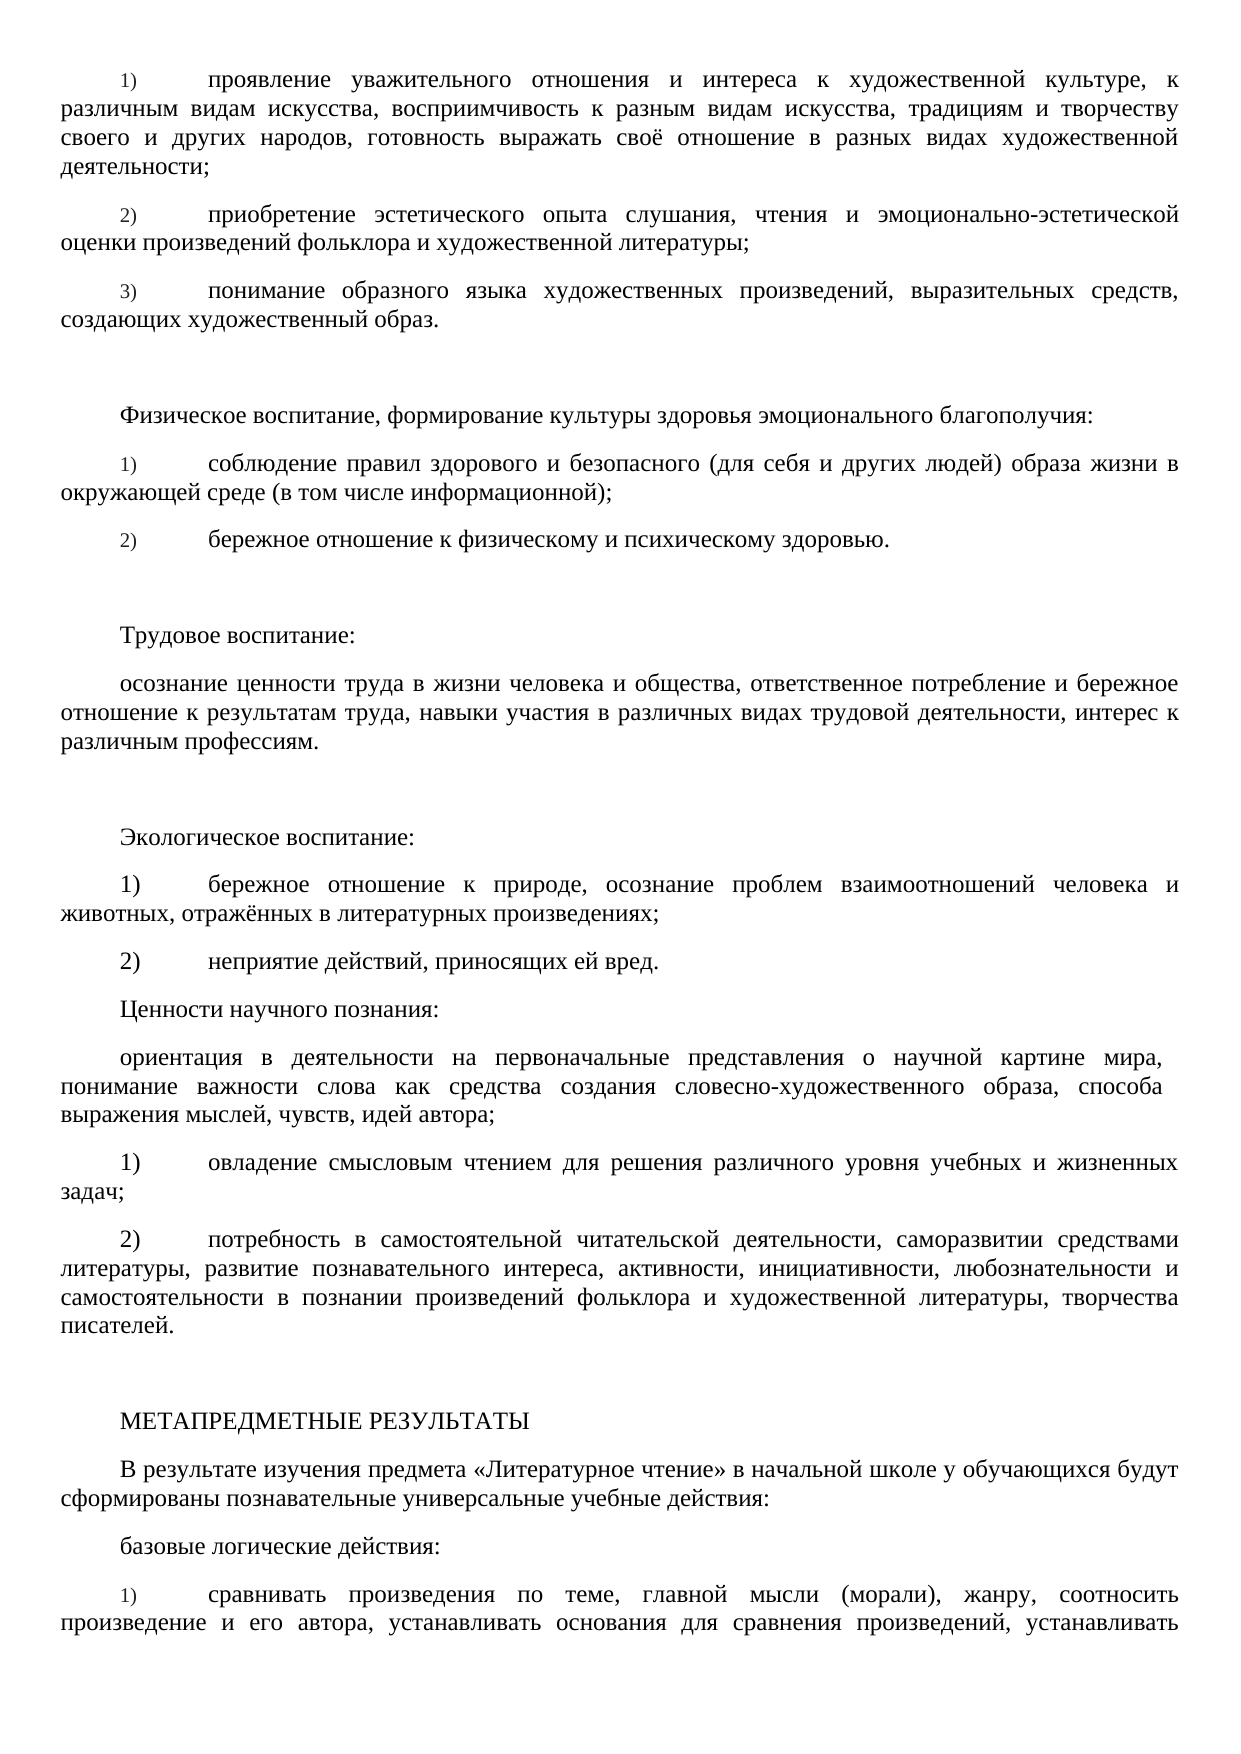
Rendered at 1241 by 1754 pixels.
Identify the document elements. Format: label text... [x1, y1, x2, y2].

list приобретение эстетического опыта слушания, чтения и эмоционально-эстетической оценки произведений фольклора и художественной литературы; [60, 199, 1180, 256]
text МЕТАПРЕДМЕТНЫЕ РЕЗУЛЬТАТЫ [60, 1406, 1180, 1435]
list Ценности научного познания: [119, 994, 1164, 1023]
list бережное отношение к физическому и психическому здоровью. [60, 524, 1180, 553]
text Физическое воспитание, формирование культуры здоровья эмоционального благополучия: [60, 400, 1180, 429]
text В результате изучения предмета «Литературное чтение» в начальной школе у обучающихся будут сформированы познавательные универсальные учебные действия: [60, 1454, 1180, 1512]
list овладение смысловым чтением для решения различного уровня учебных и жизненных задач; [60, 1147, 1180, 1205]
text осознание ценности труда в жизни человека и общества, ответственное потребление и бережное отношение к результатам труда, навыки участия в различных видах трудовой деятельности, интерес к различным профессиям. [60, 668, 1180, 754]
list неприятие действий, приносящих ей вред. [60, 946, 1180, 975]
list бережное отношение к природе, осознание проблем взаимоотношений человека и животных, отражённых в литературных произведениях; [60, 869, 1180, 927]
list потребность в самостоятельной читательской деятельности, саморазвитии средствами литературы, развитие познавательного интереса, активности, инициативности, любознательности и самостоятельности в познании произведений фольклора и художественной литературы, творчества писателей. [60, 1224, 1180, 1339]
list понимание образного языка художественных произведений, выразительных средств, создающих художественный образ. [60, 275, 1180, 333]
text Трудовое воспитание: [60, 620, 1180, 649]
list ориентация в деятельности на первоначальные представления о научной картине мира, понимание важности слова как средства создания словесно-художественного образа, способа выражения мыслей, чувств, идей автора; [60, 1042, 1164, 1128]
list проявление уважительного отношения и интереса к художественной культуре, к различным видам искусства, восприимчивость к разным видам искусства, традициям и творчеству своего и других народов, готовность выражать своё отношение в разных видах художественной деятельности; [60, 64, 1180, 179]
list соблюдение правил здорового и безопасного (для себя и других людей) образа жизни в окружающей среде (в том числе информационной); [60, 448, 1180, 505]
text базовые логические действия: [60, 1531, 1180, 1559]
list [60, 1579, 1180, 1636]
text Экологическое воспитание: [60, 822, 1180, 850]
